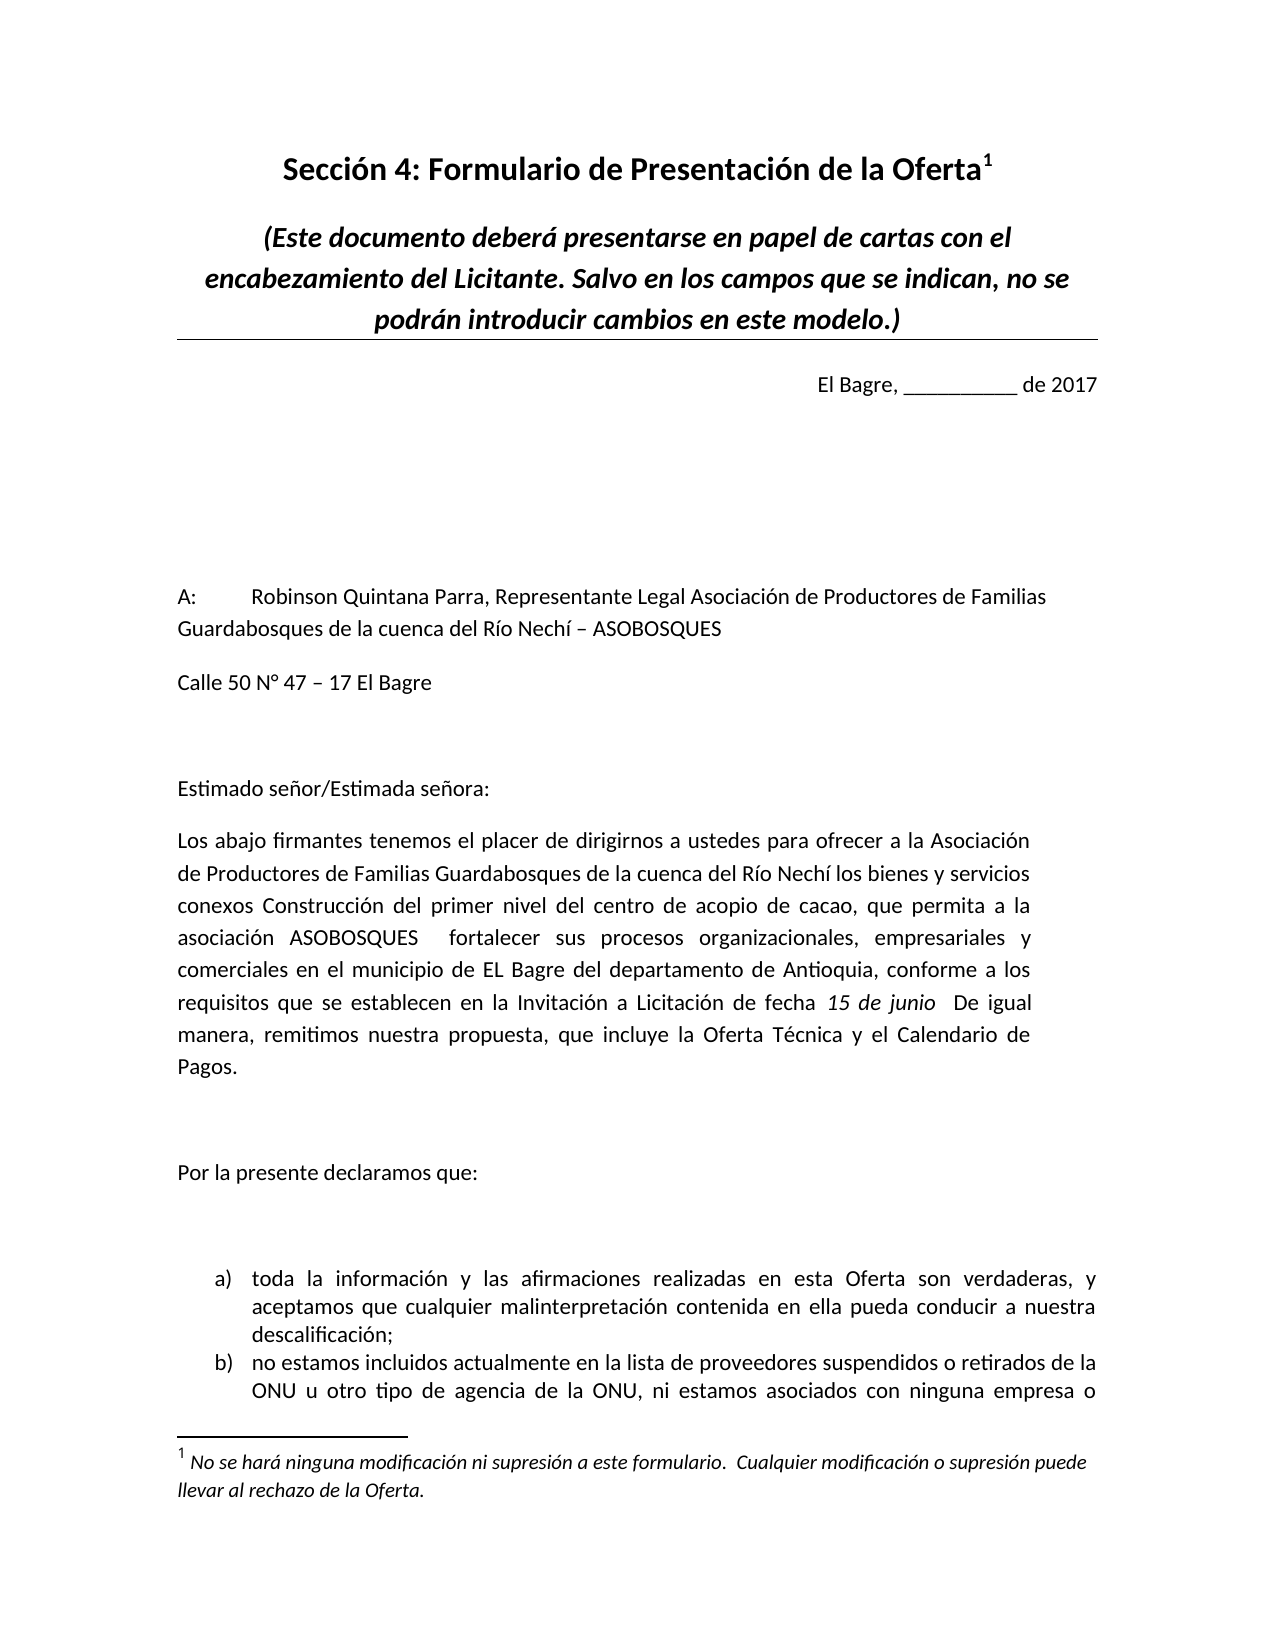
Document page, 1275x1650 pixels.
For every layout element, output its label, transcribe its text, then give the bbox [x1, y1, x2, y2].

text Por la presente declaramos que: [177, 1158, 1098, 1186]
text A: Robinson Quintana Parra, Representante Legal Asociación de Productores de Familias Guardabosques de la cuenca del Río Nechí – ASOBOSQUES [177, 582, 1098, 643]
text El Bagre, __________ de 2017 [177, 370, 1098, 398]
text Estimado señor/Estimada señora: [177, 774, 1098, 802]
text Sección 4: Formulario de Presentación de la Oferta [177, 148, 1098, 188]
list toda la información y las afirmaciones realizadas en esta Oferta son verdaderas, y aceptamos que cualquier malinterpretación contenida en ella pueda conducir a nuestra descalificación; [214, 1264, 1098, 1348]
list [214, 1348, 1098, 1404]
text Los abajo firmantes tenemos el placer de dirigirnos a ustedes para ofrecer a la Asociación de Productores de Familias Guardabosques de la cuenca del Río Nechí los bienes y servicios conexos Construcción del primer nivel del centro de acopio de cacao, que permita a la asociación ASOBOSQUES fortalecer sus procesos organizacionales, empresariales y comerciales en el municipio de EL Bagre del departamento de Antioquia, conforme a los requisitos que se establecen en la Invitación a Licitación de fecha 15 de junio De igual manera, remitimos nuestra propuesta, que incluye la Oferta Técnica y el Calendario de Pagos. [177, 827, 1032, 1080]
text Calle 50 N° 47 – 17 El Bagre [177, 668, 1098, 696]
text (Este documento deberá presentarse en papel de cartas con el encabezamiento del Licitante. Salvo en los campos que se indican, no se podrán introducir cambios en este modelo.) [177, 219, 1098, 339]
